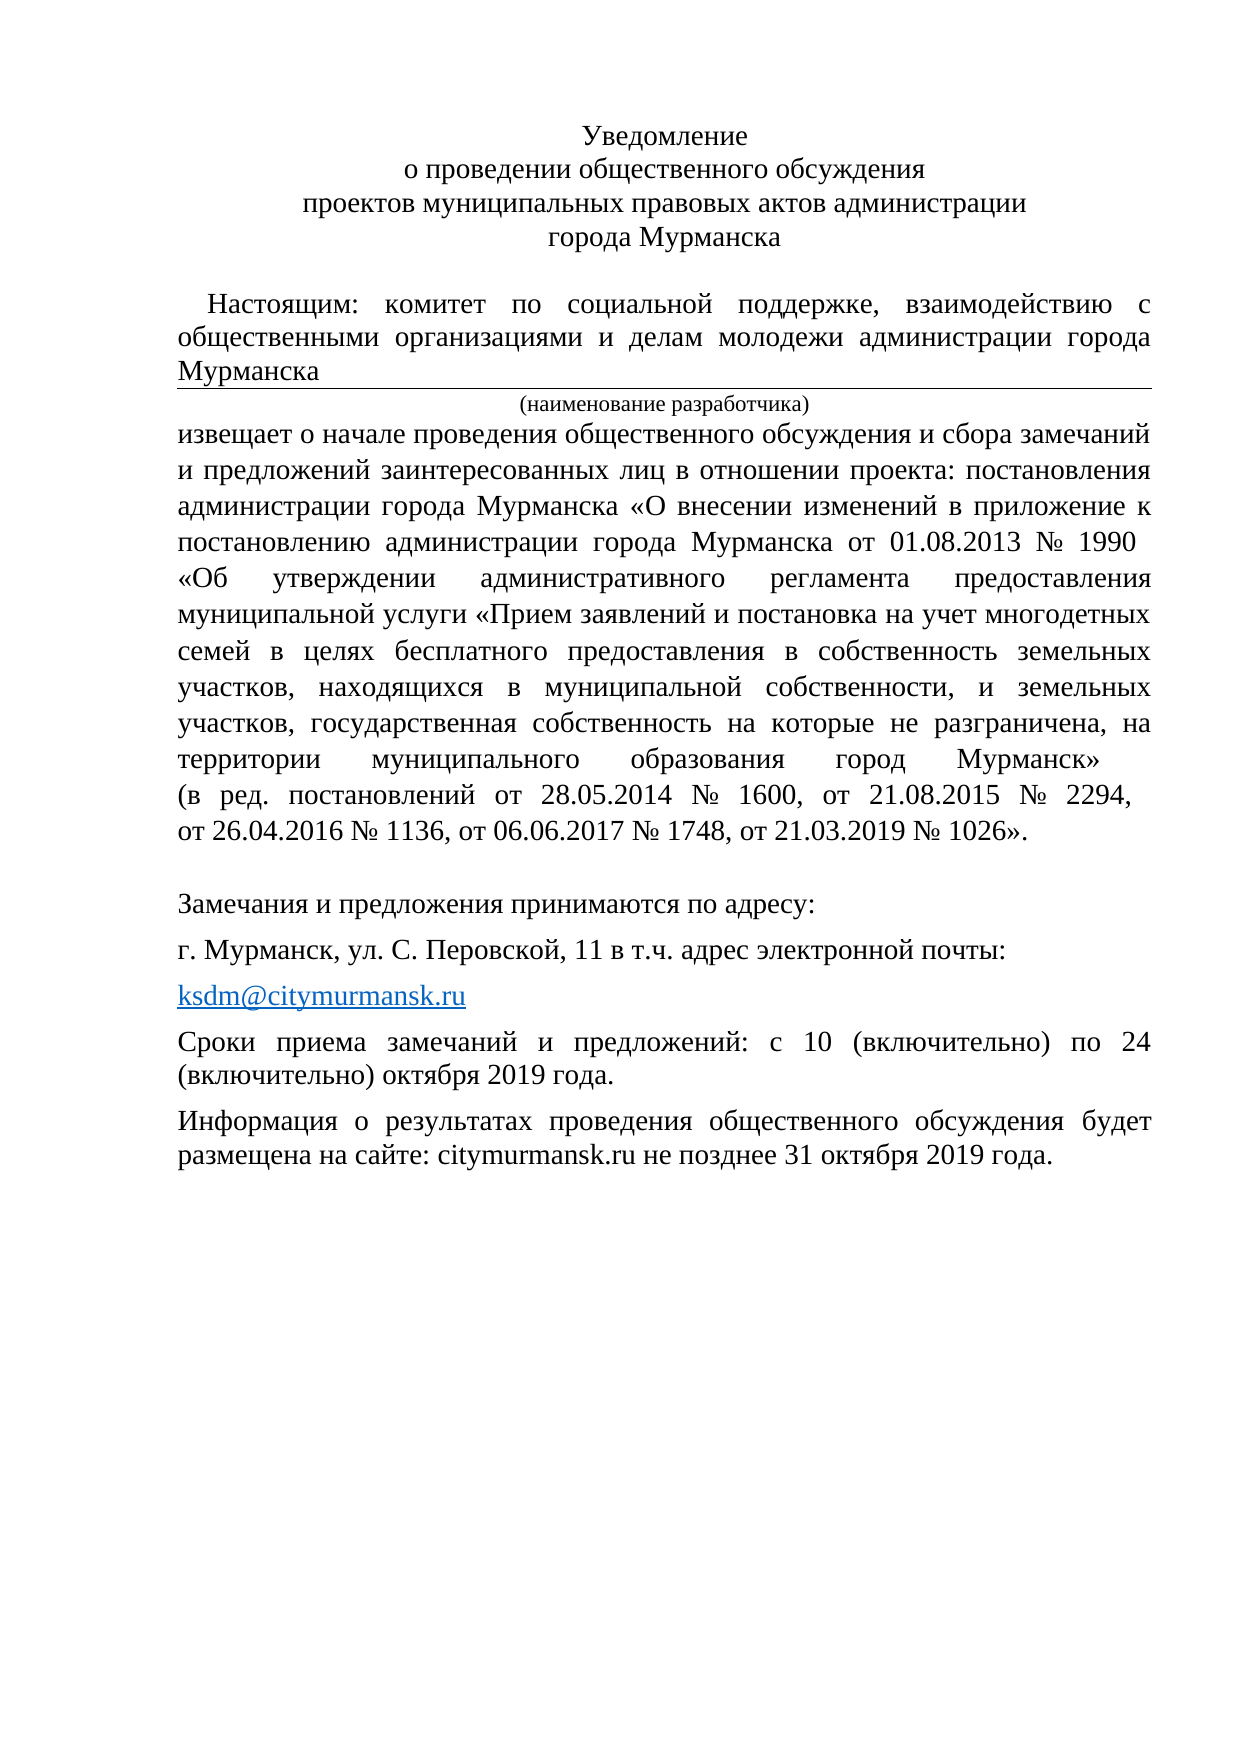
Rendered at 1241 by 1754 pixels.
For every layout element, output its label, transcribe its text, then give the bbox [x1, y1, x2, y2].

text Настоящим: комитет по социальной поддержке, взаимодействию с общественными организациями и делам молодежи администрации города Мурманска [177, 286, 1152, 388]
text (наименование разработчика) [177, 389, 1152, 416]
text Информация о результатах проведения общественного обсуждения будет размещена на сайте: citymurmansk.ru не позднее 31 октября 2019 года. [177, 1103, 1152, 1171]
text извещает о начале проведения общественного обсуждения и сбора замечаний и предложений заинтересованных лиц в отношении проекта: постановления администрации города Мурманска «О внесении изменений в приложение к постановлению администрации города Мурманска от 01.08.2013 № 1990 «Об утверждении административного регламента предоставления муниципальной услуги «Прием заявлений и постановка на учет многодетных семей в целях бесплатного предоставления в собственность земельных участков, находящихся в муниципальной собственности, и земельных участков, государственная собственность на которые не разграничена, на территории муниципального образования город Мурманск» (в ред. постановлений от 28.05.2014 № 1600, от 21.08.2015 № 2294, от 26.04.2016 № 1136, от 06.06.2017 № 1748, от 21.03.2019 № 1026». [177, 416, 1152, 847]
text Замечания и предложения принимаются по адресу: [177, 886, 1152, 919]
text г. Мурманск, ул. С. Перовской, 11 в т.ч. адрес электронной почты: [177, 932, 1152, 965]
text ksdm@citymurmansk.ru [177, 978, 1152, 1011]
text о проведении общественного обсуждения [177, 152, 1152, 185]
text Сроки приема замечаний и предложений: с 10 (включительно) по 24 (включительно) октября 2019 года. [177, 1024, 1152, 1091]
text Уведомление [177, 118, 1152, 152]
text города Мурманска [177, 219, 1152, 252]
text проектов муниципальных правовых актов администрации [177, 185, 1152, 219]
